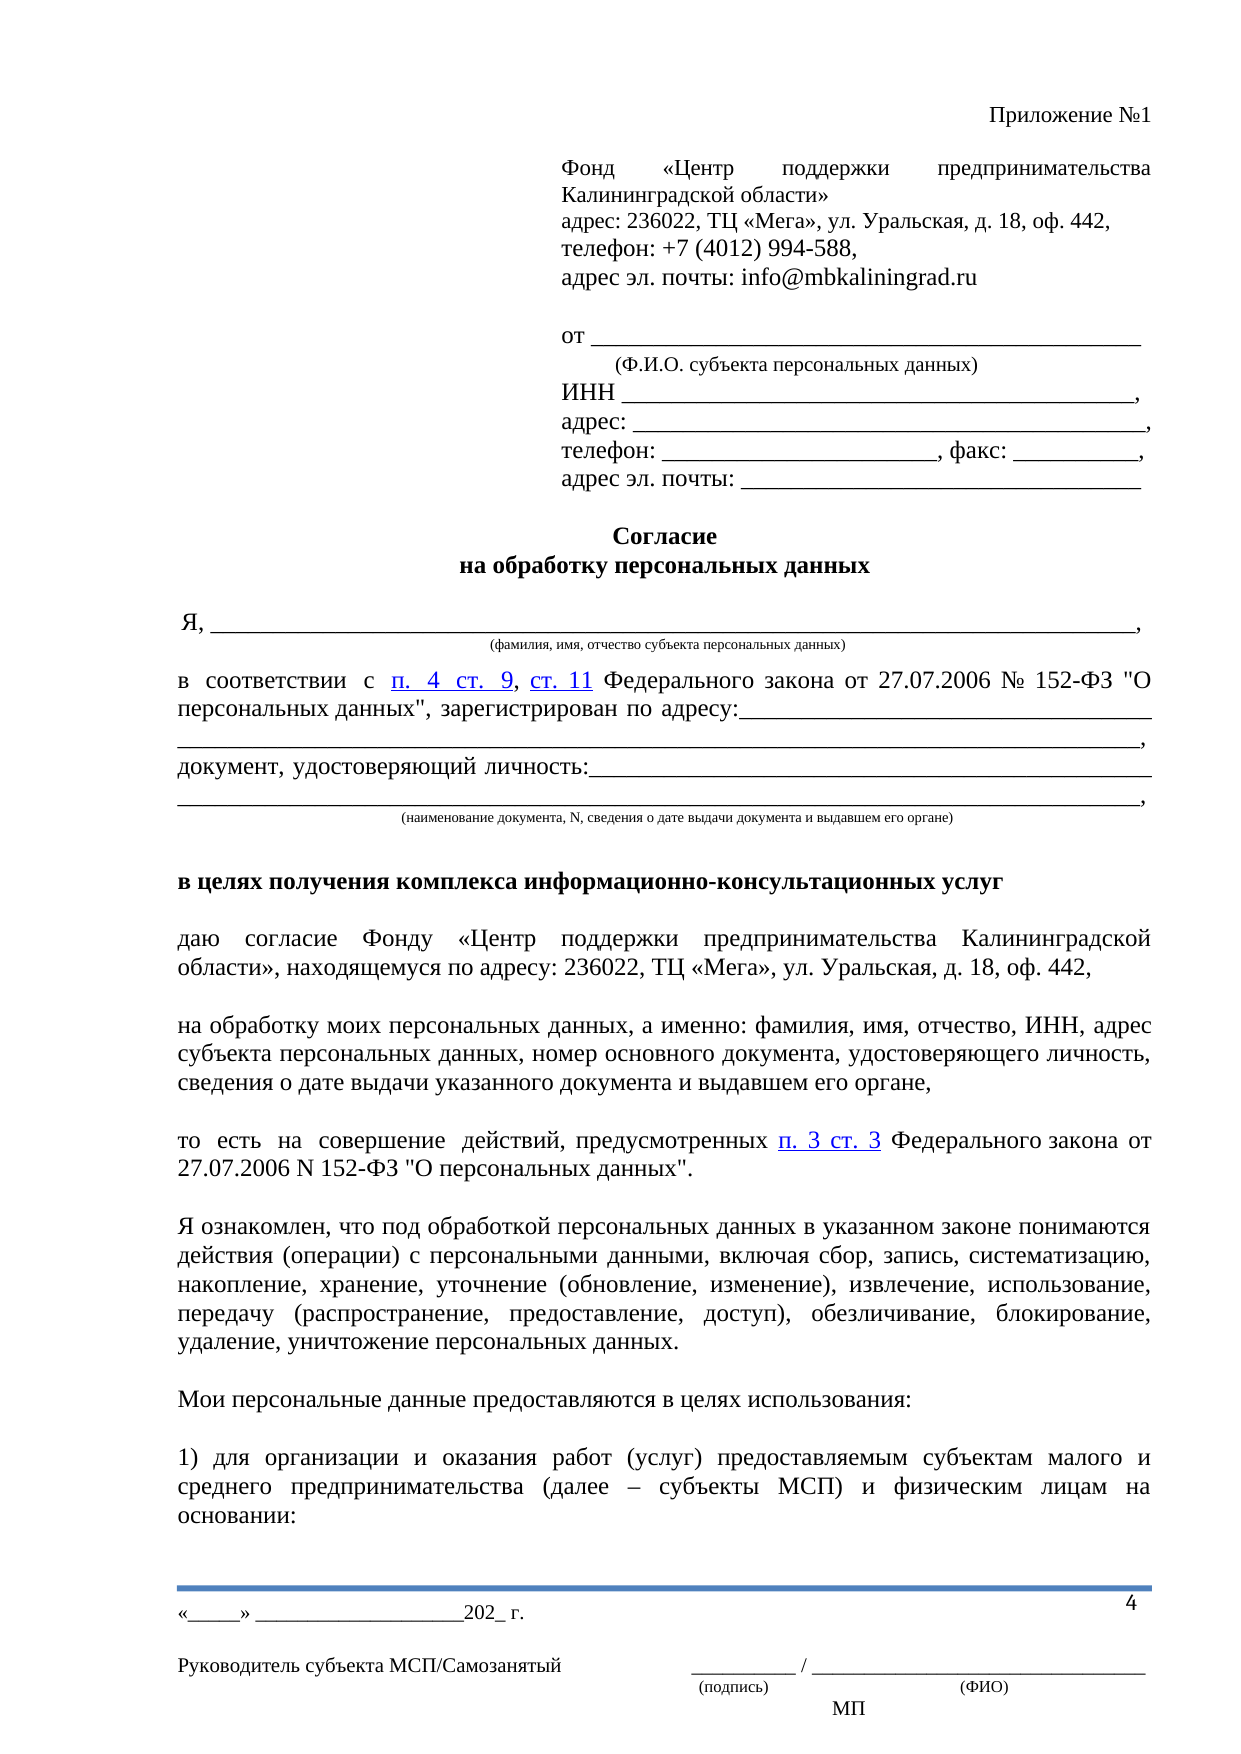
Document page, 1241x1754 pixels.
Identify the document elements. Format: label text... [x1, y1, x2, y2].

text адрес эл. почты: ________________________________ [561, 463, 1152, 492]
text телефон: +7 (4012) 994-588, [561, 233, 1152, 262]
text Фонд «Центр поддержки предпринимательства Калининградской области» [561, 154, 1152, 207]
text телефон: ______________________, факс: __________, [561, 435, 1152, 463]
text на обработку моих персональных данных, а именно: фамилия, имя, отчество, ИНН, адрес субъекта персональных данных, номер основного документа, удостоверяющего личность, сведения о дате выдачи указанного документа и выдавшем его органе, [177, 1010, 1152, 1096]
text в целях получения комплекса информационно-консультационных услуг [177, 866, 1152, 895]
text ИНН _________________________________________, [561, 377, 1152, 406]
text даю согласие Фонду «Центр поддержки предпринимательства Калининградской области», находящемуся по адресу: 236022, ТЦ «Мега», ул. Уральская, д. 18, оф. 442, [177, 923, 1152, 981]
text документ, удостоверяющий личность:_____________________________________________ _____________________________________________________________________________, [177, 751, 1152, 808]
text Согласие [177, 521, 1152, 550]
text (Ф.И.О. субъекта персональных данных) [177, 348, 1152, 377]
text Я, __________________________________________________________________________, (фамилия, имя, отчество субъекта персональных данных) [177, 607, 1152, 665]
text адрес: 236022, ТЦ «Мега», ул. Уральская, д. 18, оф. 442, [561, 207, 1152, 233]
text Приложение №1 [561, 101, 1152, 127]
text (наименование документа, N, сведения о дате выдачи документа и выдавшем его органе) [177, 808, 1152, 837]
text 1) для организации и оказания работ (услуг) предоставляемым субъектам малого и среднего предпринимательства (далее – субъекты МСП) и физическим лицам на основании: [177, 1442, 1152, 1528]
text адрес: _________________________________________, [561, 406, 1152, 435]
text Мои персональные данные предоставляются в целях использования: [177, 1384, 1152, 1413]
text то есть на совершение действий, предусмотренных п. 3 ст. 3 Федерального закона от 27.07.2006 N 152-ФЗ "О персональных данных". [177, 1125, 1152, 1182]
text на обработку персональных данных [177, 550, 1152, 578]
text адрес эл. почты: info@mbkaliningrad.ru [561, 262, 1152, 291]
text Я ознакомлен, что под обработкой персональных данных в указанном законе понимаются действия (операции) с персональными данными, включая сбор, запись, систематизацию, накопление, хранение, уточнение (обновление, изменение), извлечение, использование, передачу (распространение, предоставление, доступ), обезличивание, блокирование, удаление, уничтожение персональных данных. [177, 1211, 1152, 1355]
text в соответствии с п. 4 ст. 9, ст. 11 Федерального закона от 27.07.2006 № 152-ФЗ "О персональных данных", зарегистрирован по адресу:_________________________________ _____________________________________________________________________________, [177, 665, 1152, 751]
text от ____________________________________________ [561, 320, 1152, 348]
